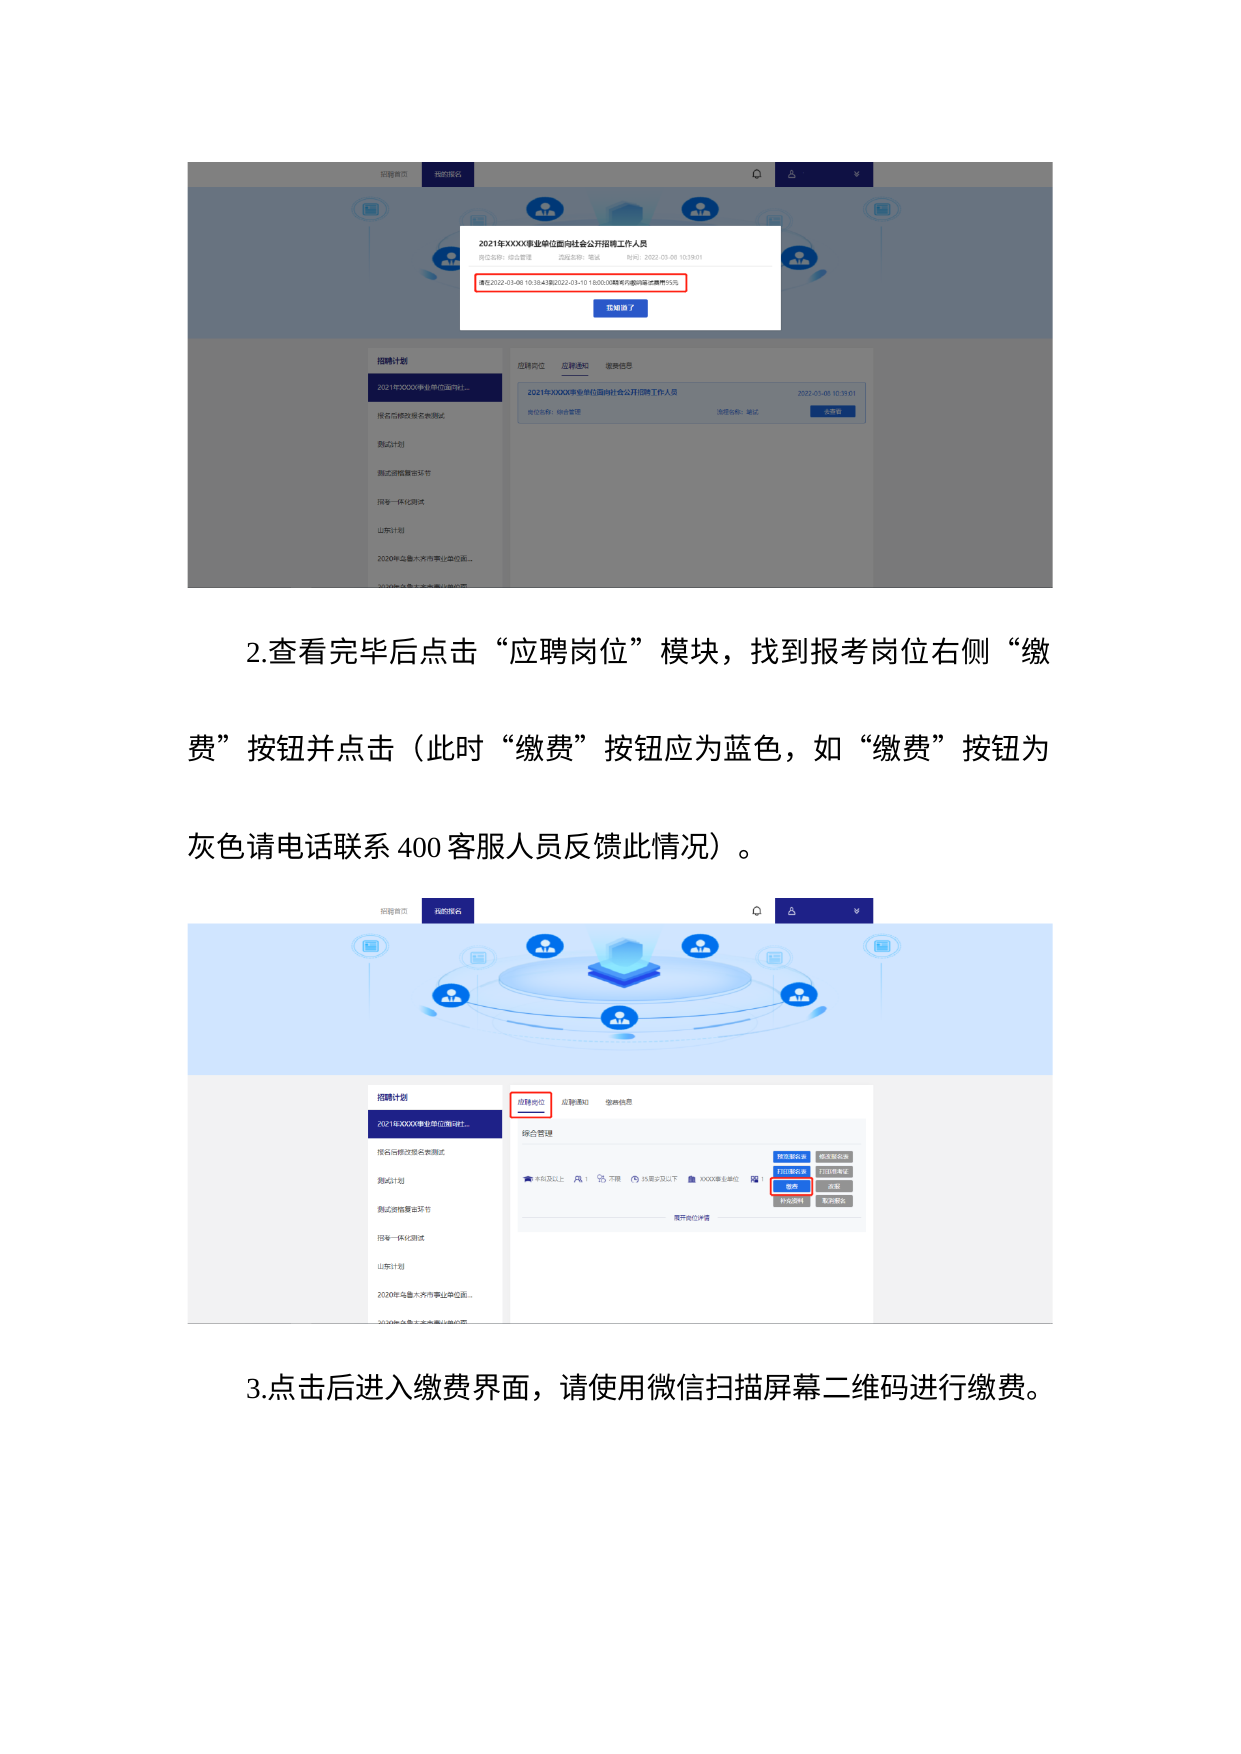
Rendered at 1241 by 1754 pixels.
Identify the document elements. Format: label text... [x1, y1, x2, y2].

picture [187, 898, 1053, 1324]
text 2.查看完毕后点击“应聘岗位”模块，找到报考岗位右侧“缴费”按钮并点击（此时“缴费”按钮应为蓝色，如“缴费”按钮为灰色请电话联系400客服人员反馈此情况）。 [187, 617, 1053, 877]
picture [187, 162, 1053, 588]
text 3.点击后进入缴费界面，请使用微信扫描屏幕二维码进行缴费。 [187, 1353, 1053, 1418]
